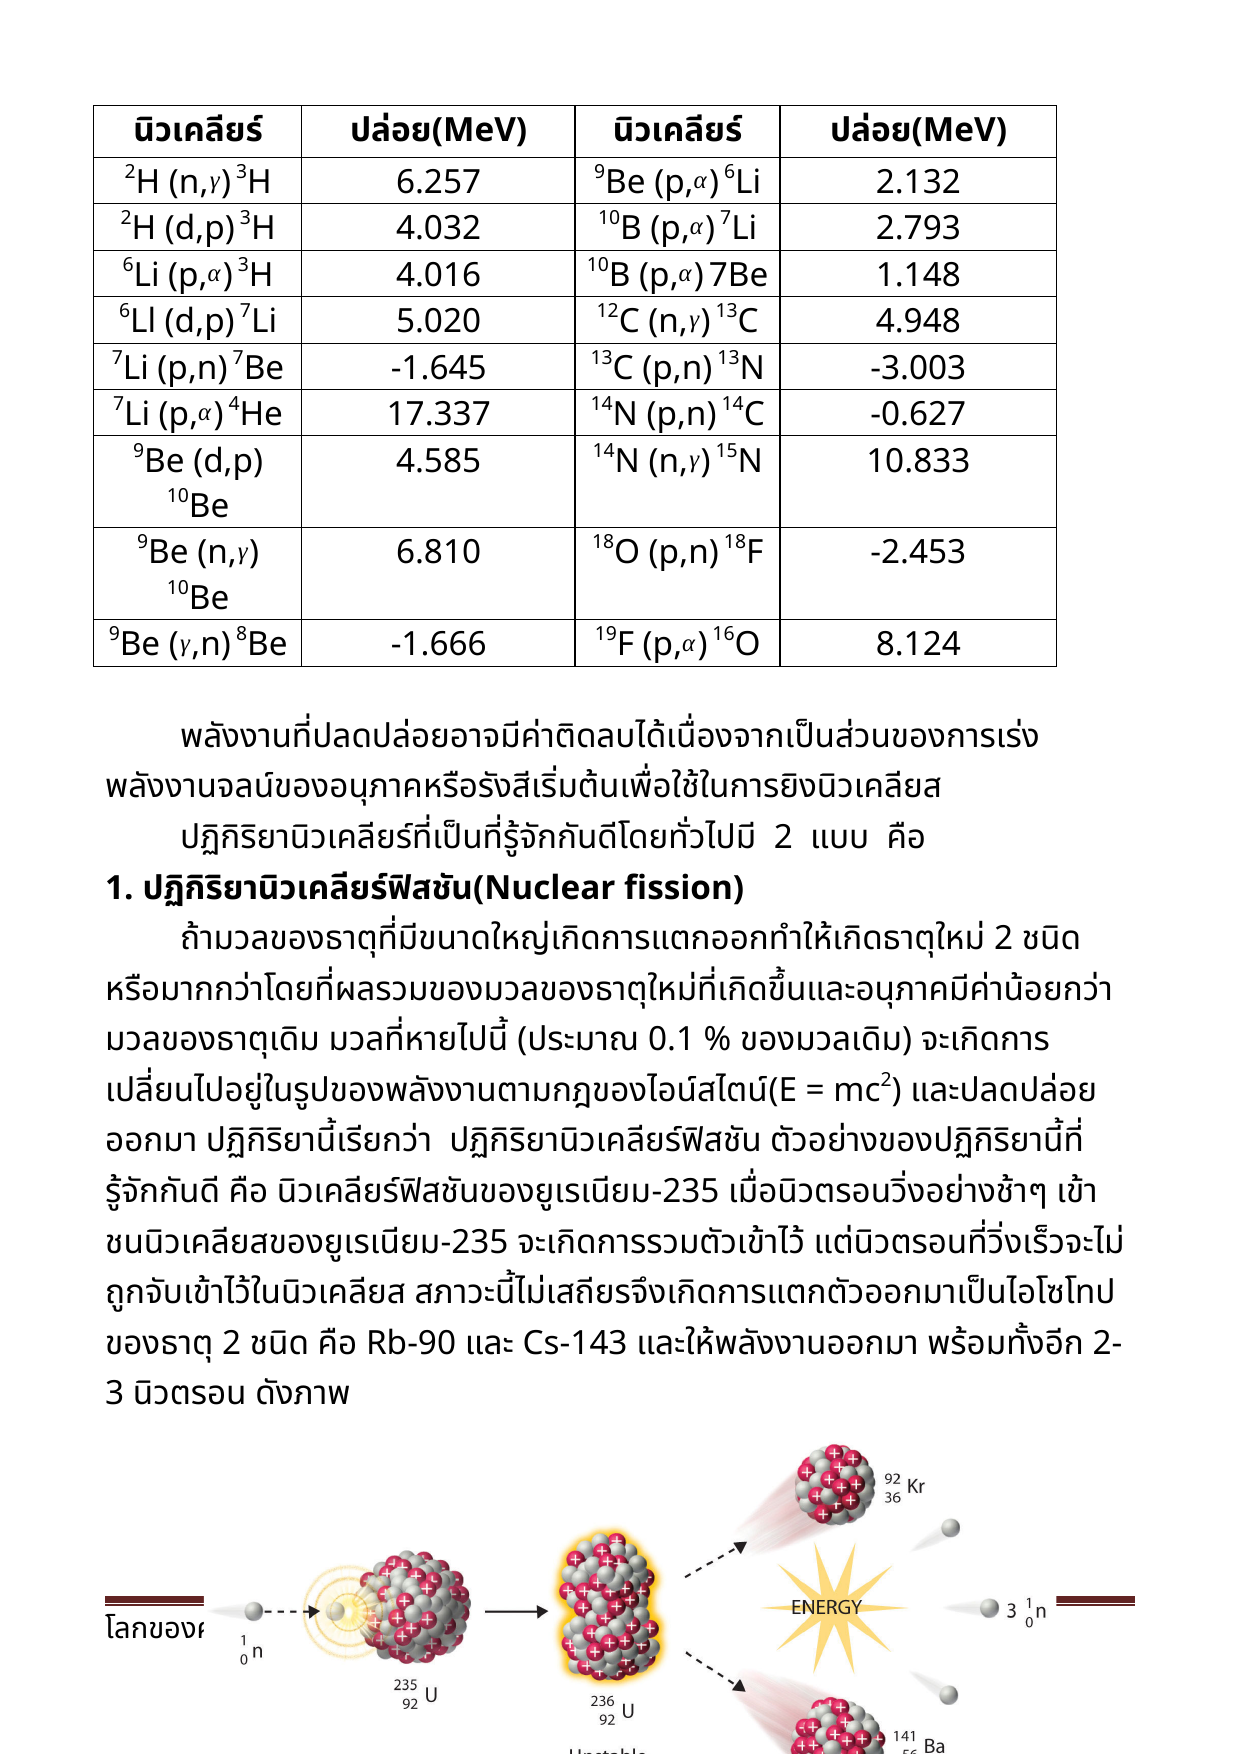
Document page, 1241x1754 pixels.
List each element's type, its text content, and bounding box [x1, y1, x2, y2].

table_cell 12C (n,) 13C [576, 297, 779, 342]
table_header ปฏิกิริยานิวเคลียร์ [576, 106, 779, 157]
text พลังงานที่ปลดปล่อยอาจมีค่าติดลบได้เนื่องจากเป็นส่วนของการเร่งพลังงานจลน์ของอนุภาคหรือรังสีเริ่มต้นเพื่อใช้ในการยิงนิวเคลียส [105, 712, 1135, 813]
table_cell 2.132 [781, 158, 1056, 203]
table_cell 7Li (p,n) 7Be [94, 344, 301, 389]
table_cell 18O (p,n) 18F [576, 528, 779, 619]
table_cell 6.810 [302, 528, 574, 619]
table_header ปฏิกิริยานิวเคลียร์ [94, 106, 301, 157]
table_cell -1.645 [302, 344, 574, 389]
table_cell 9Be (p,) 6Li [576, 158, 779, 203]
table_cell 4.585 [302, 436, 574, 527]
text 1. ปฏิกิริยานิวเคลียร์ฟิสชัน(Nuclear fission) [105, 863, 1135, 914]
table_cell 9Be (d,p) 10Be [94, 436, 301, 527]
table_cell 10.833 [781, 436, 1056, 527]
table_cell 1.148 [781, 251, 1056, 296]
table_cell 4.032 [302, 204, 574, 249]
table_cell 14N (p,n) 14C [576, 390, 779, 435]
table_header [302, 106, 574, 157]
table_cell -0.627 [781, 390, 1056, 435]
table_cell 10B (p,) 7Be [576, 251, 779, 296]
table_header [781, 106, 1056, 157]
table_cell 13C (p,n) 13N [576, 344, 779, 389]
table_cell -1.666 [302, 620, 574, 666]
table_cell 9Be (n,) 10Be [94, 528, 301, 619]
text ถ้ามวลของธาตุที่มีขนาดใหญ่เกิดการแตกออกทำให้เกิดธาตุใหม่ 2 ชนิด หรือมากกว่าโดยที่ผลรวมของมวลของธาตุใหม่ที่เกิดขึ้นและอนุภาคมีค่าน้อยกว่ามวลของธาตุเดิม มวลที่หายไปนี้ (ประมาณ 0.1 % ของมวลเดิม) จะเกิดการเปลี่ยนไปอยู่ในรูปของพลังงานตามกฎของไอน์สไตน์(E = mc2) และปลดปล่อยออกมา ปฏิกิริยานี้เรียกว่า ปฏิกิริยานิวเคลียร์ฟิสชัน ตัวอย่างของปฏิกิริยานี้ที่รู้จักกันดี คือ นิวเคลียร์ฟิสชันของยูเรเนียม-235 เมื่อนิวตรอนวิ่งอย่างช้าๆ เข้าชนนิวเคลียสของยูเรเนียม-235 จะเกิดการรวมตัวเข้าไว้ แต่นิวตรอนที่วิ่งเร็วจะไม่ถูกจับเข้าไว้ในนิวเคลียส สภาวะนี้ไม่เสถียรจึงเกิดการแตกตัวออกมาเป็นไอโซโทปของธาตุ 2 ชนิด คือ Rb-90 และ Cs-143 และให้พลังงานออกมา พร้อมทั้งอีก 2-3 นิวตรอน ดังภาพ [105, 914, 1135, 1420]
picture [203, 1433, 1057, 1754]
table_cell -3.003 [781, 344, 1056, 389]
table_cell 2H (d,p) 3H [94, 204, 301, 249]
table_cell 5.020 [302, 297, 574, 342]
text ปฏิกิริยานิวเคลียร์ที่เป็นที่รู้จักกันดีโดยทั่วไปมี 2 แบบ คือ [105, 813, 1135, 863]
table_cell 14N (n,) 15N [576, 436, 779, 527]
table_cell 2H (n,) 3H [94, 158, 301, 203]
table_cell 2.793 [781, 204, 1056, 249]
table_cell 6Li (p,) 3H [94, 251, 301, 296]
table_cell 6Ll (d,p) 7Li [94, 297, 301, 342]
table_cell 17.337 [302, 390, 574, 435]
table_cell 19F (p,) 16O [576, 620, 779, 666]
table_cell 9Be (,n) 8Be [94, 620, 301, 666]
table_cell 4.016 [302, 251, 574, 296]
table_cell 4.948 [781, 297, 1056, 342]
table_cell -2.453 [781, 528, 1056, 619]
table_cell 6.257 [302, 158, 574, 203]
table_cell 10B (p,) 7Li [576, 204, 779, 249]
table_cell 7Li (p,) 4He [94, 390, 301, 435]
table_cell 8.124 [781, 620, 1056, 666]
